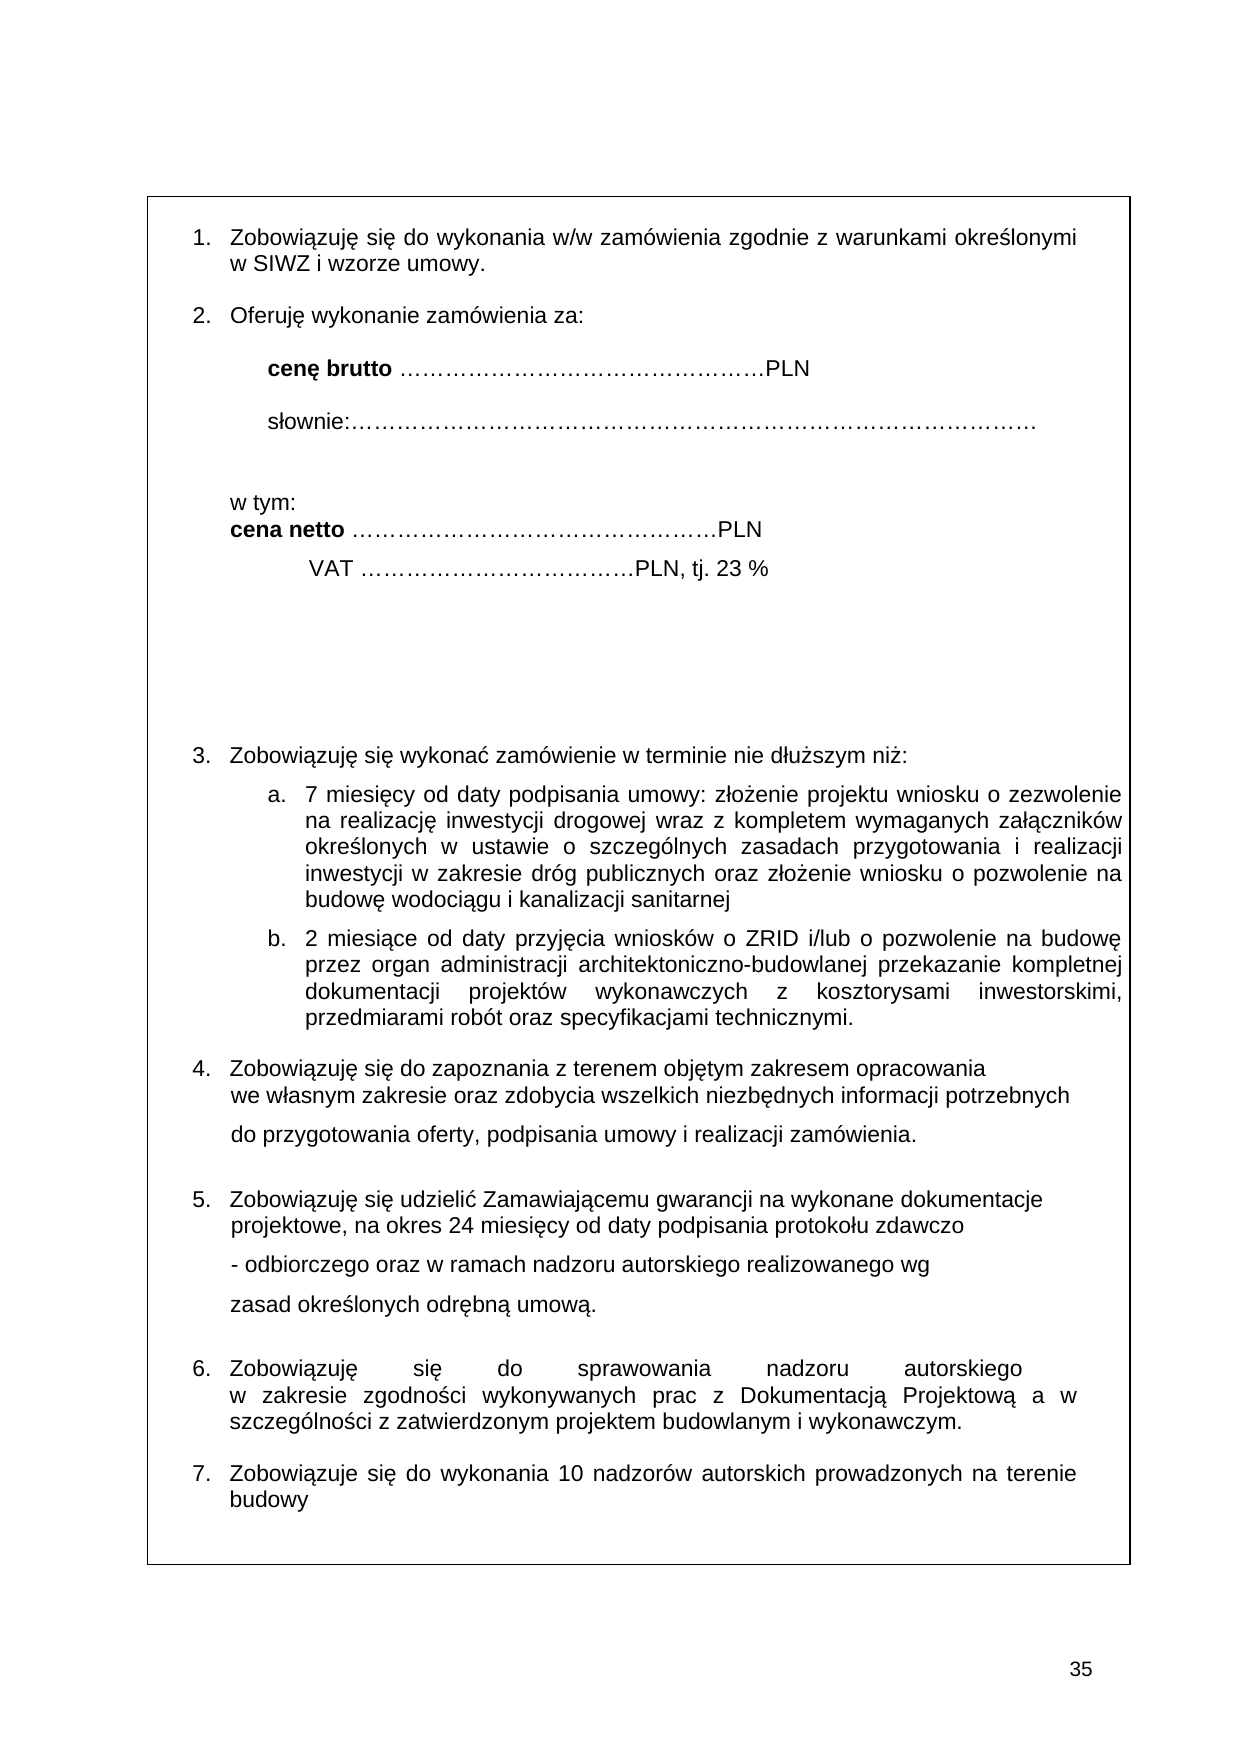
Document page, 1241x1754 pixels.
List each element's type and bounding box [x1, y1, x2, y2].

table_header [148, 197, 1129, 1563]
